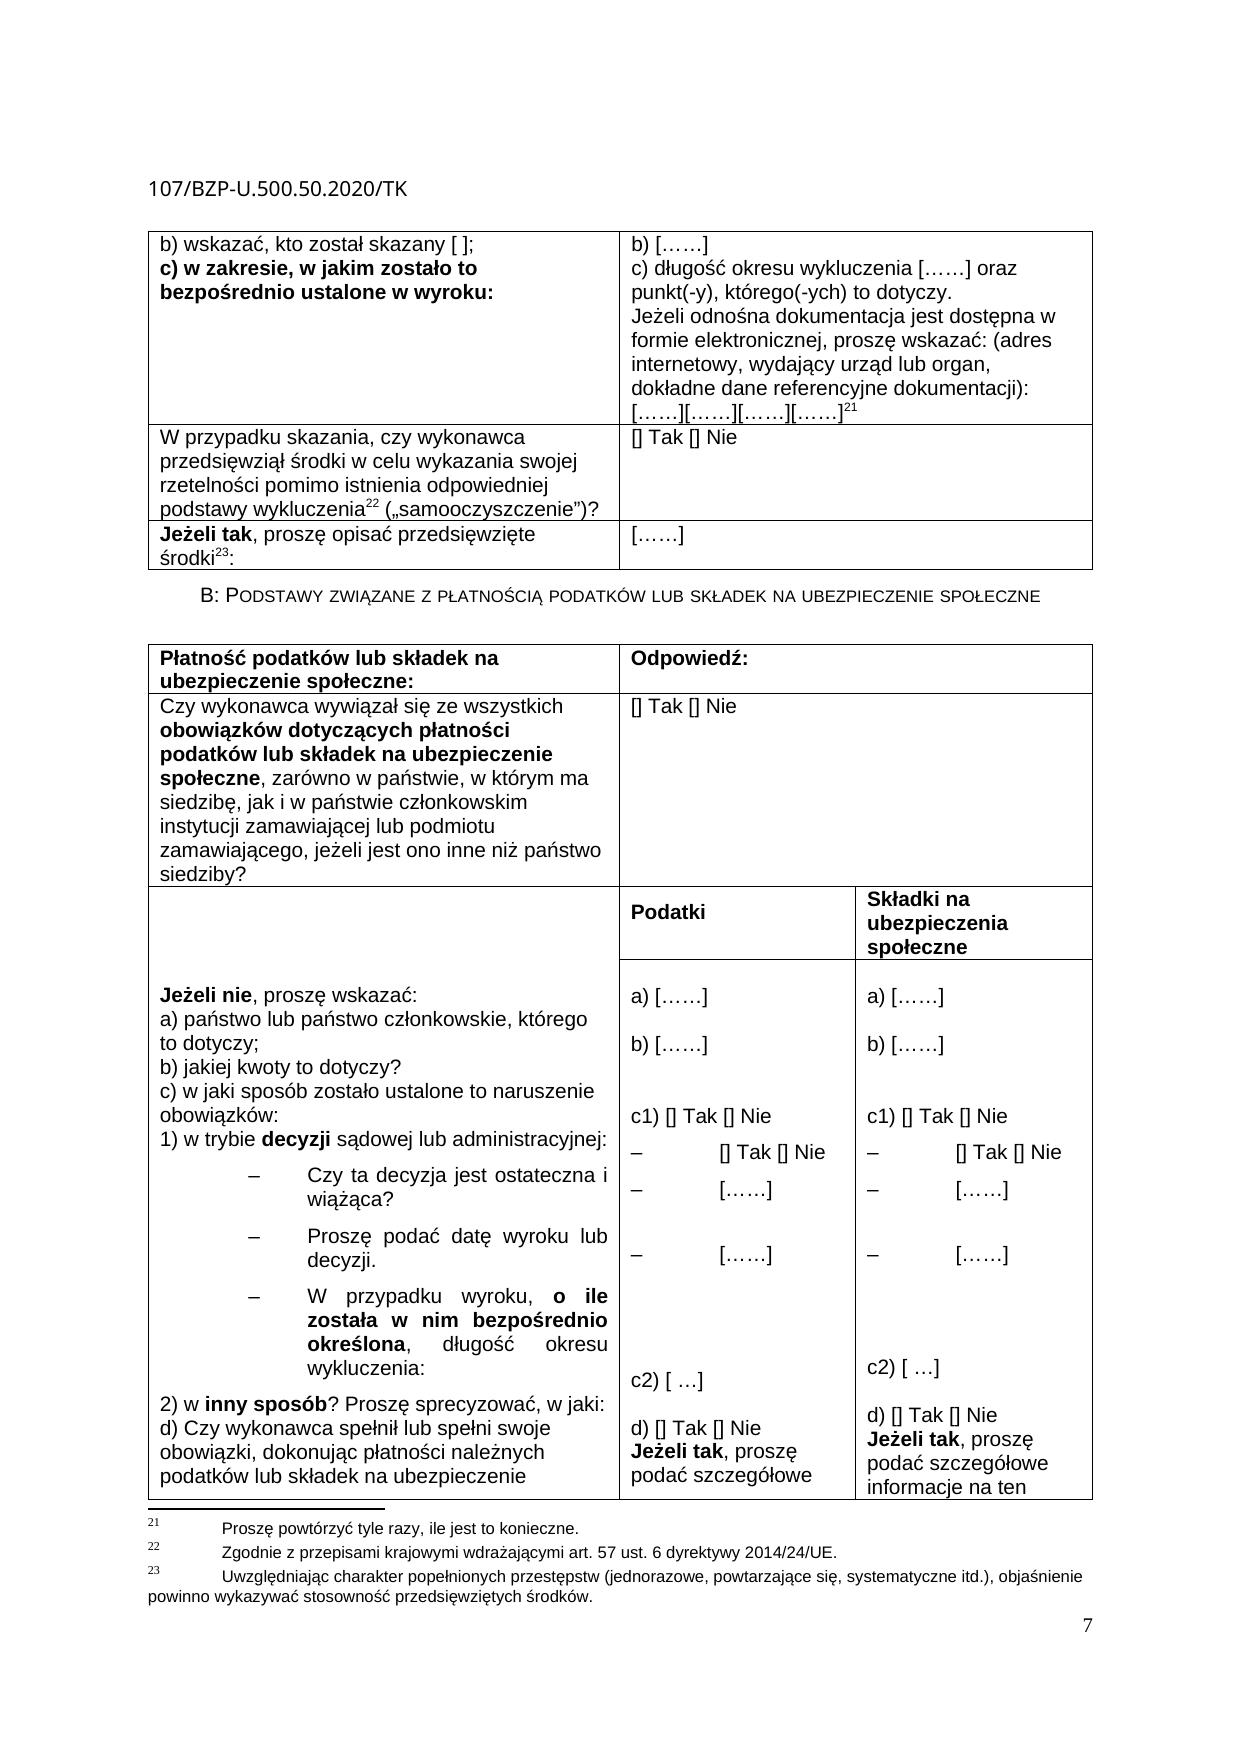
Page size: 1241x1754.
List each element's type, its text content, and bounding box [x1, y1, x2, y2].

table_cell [856, 960, 1092, 1499]
table_cell Podatki [620, 887, 855, 959]
table_cell Jeżeli nie, proszę wskazać: a) państwo lub państwo członkowskie, którego to dotyczy; b) jakiej kwoty to dotyczy? c) w jaki sposób zostało ustalone to naruszenie obowiązków: 1) w trybie decyzji sądowej lub administracyjnej: Czy ta decyzja jest ostateczna i wiążąca? Proszę podać datę wyroku lub decyzji. W przypadku wyroku, o ile została w nim bezpośrednio określona, długość okresu wykluczenia: 2) w inny sposób? Proszę sprecyzować, w jaki: d) Czy wykonawca spełnił lub spełni swoje obowiązki, dokonując płatności należnych podatków lub składek na ubezpieczenie społeczne, lub też zawierając wiążące porozumienia w celu spłaty tych należności, obejmujące w stosownych przypadkach narosłe odsetki lub grzywny? [149, 887, 619, 1499]
table_cell [] Tak [] Nie [620, 425, 1092, 520]
table_header Odpowiedź: [620, 645, 1092, 693]
table_header Płatność podatków lub składek na ubezpieczenie społeczne: [149, 645, 619, 693]
table_cell W przypadku skazania, czy wykonawca przedsięwziął środki w celu wykazania swojej rzetelności pomimo istnienia odpowiedniej podstawy wykluczenia („samooczyszczenie”)? [149, 425, 619, 520]
table_cell a) data: [ ], punkt(-y): [ ], powód(-ody): [ ] b) [……] c) długość okresu wykluczenia [……] oraz punkt(-y), którego(-ych) to dotyczy. Jeżeli odnośna dokumentacja jest dostępna w formie elektronicznej, proszę wskazać: (adres internetowy, wydający urząd lub organ, dokładne dane referencyjne dokumentacji): [……][……][……][……] [620, 232, 1092, 423]
table_cell [……] [620, 521, 1092, 569]
table_cell Jeżeli tak, proszę opisać przedsięwzięte środki: [149, 521, 619, 569]
table_cell Składki na ubezpieczenia społeczne [856, 887, 1092, 959]
table_cell Jeżeli tak, proszę podać: a) datę wyroku, określić, których spośród punktów 1–6 on dotyczy, oraz podać powód(-ody) skazania; b) wskazać, kto został skazany [ ]; c) w zakresie, w jakim zostało to bezpośrednio ustalone w wyroku: [149, 232, 619, 423]
table_cell [] Tak [] Nie [620, 694, 1092, 886]
table_cell Czy wykonawca wywiązał się ze wszystkich obowiązków dotyczących płatności podatków lub składek na ubezpieczenie społeczne, zarówno w państwie, w którym ma siedzibę, jak i w państwie członkowskim instytucji zamawiającej lub podmiotu zamawiającego, jeżeli jest ono inne niż państwo siedziby? [149, 694, 619, 886]
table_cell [620, 960, 855, 1499]
title B: Podstawy związane z płatnością podatków lub składek na ubezpieczenie społeczne [148, 583, 1092, 607]
